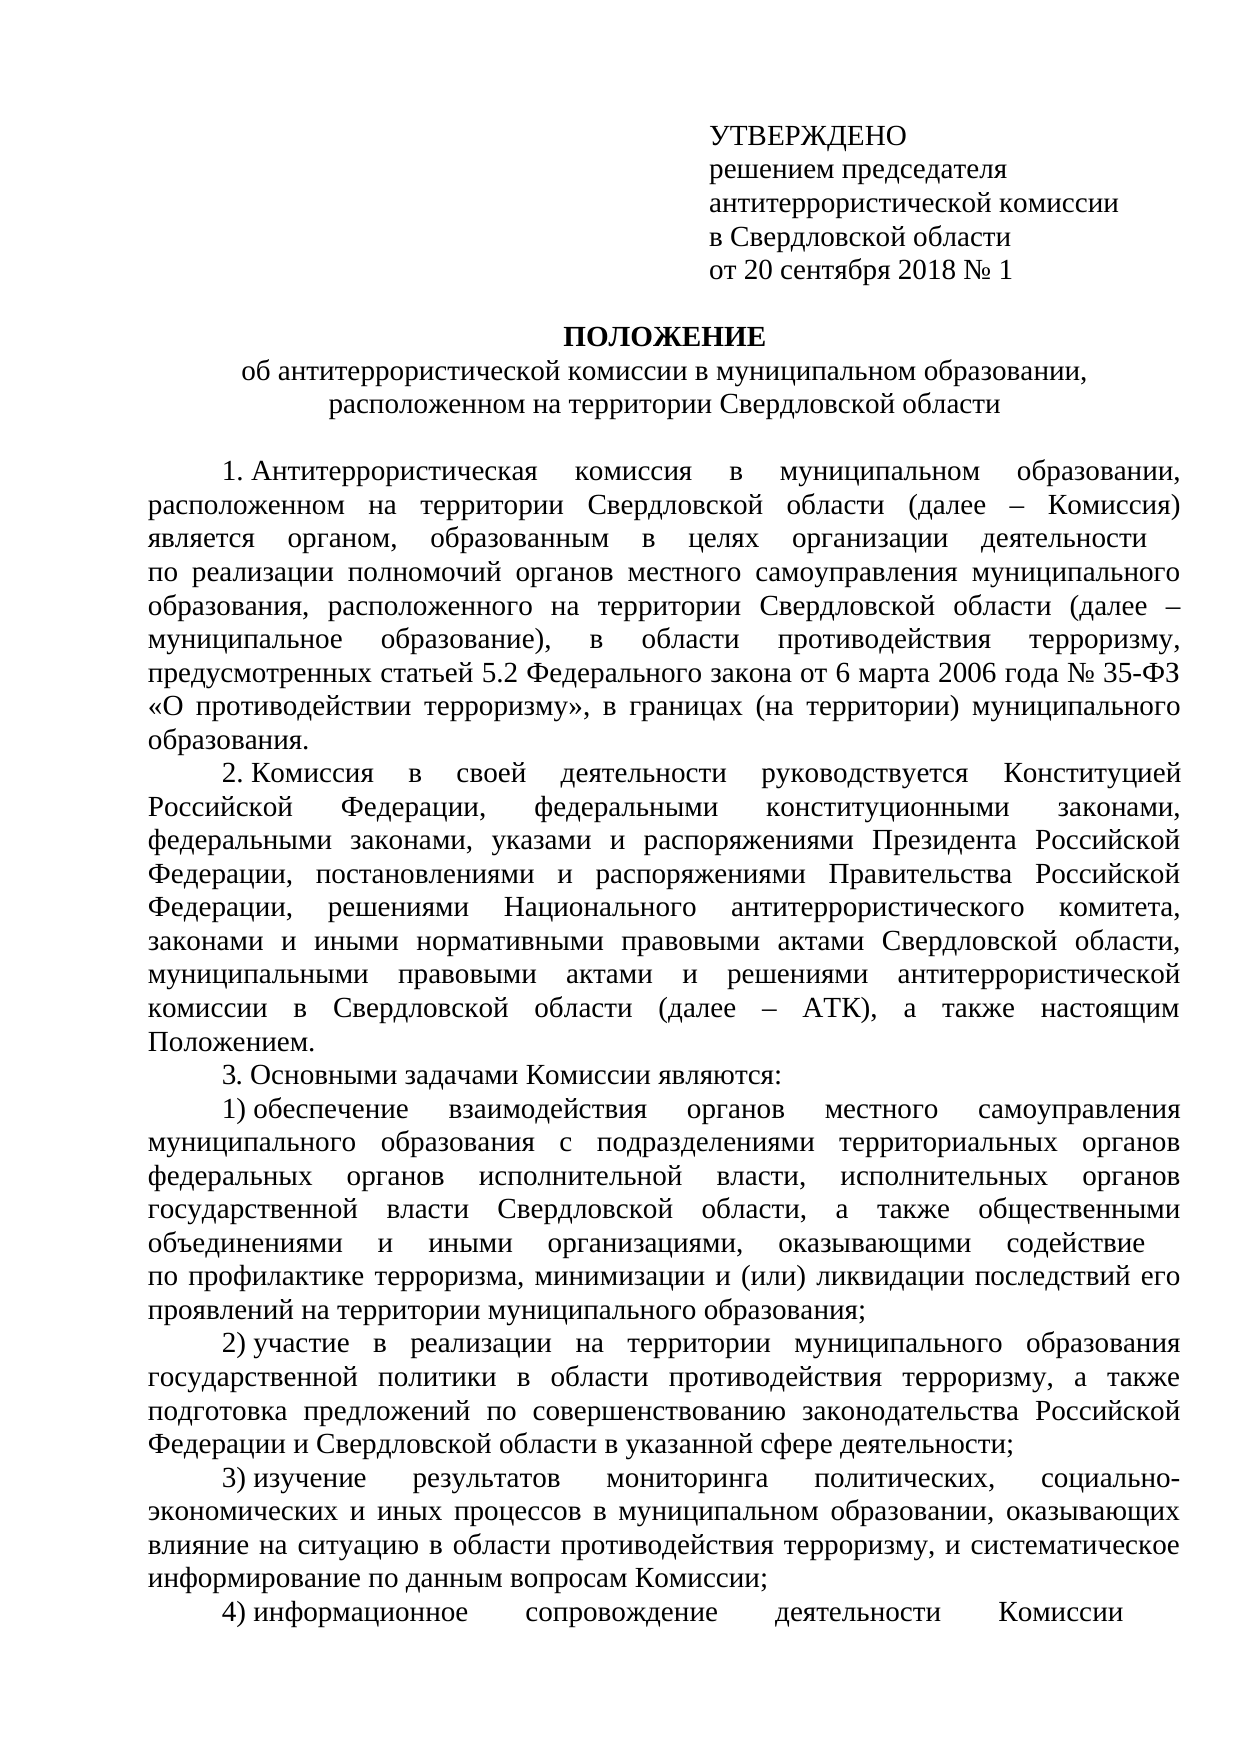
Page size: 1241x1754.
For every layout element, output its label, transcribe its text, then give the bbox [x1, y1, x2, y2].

text 3. Основными задачами Комиссии являются: [148, 1057, 1181, 1091]
text 2. Комиссия в своей деятельности руководствуется Конституцией Российской Федерации, федеральными конституционными законами, федеральными законами, указами и распоряжениями Президента Российской Федерации, постановлениями и распоряжениями Правительства Российской Федерации, решениями Национального антитеррористического комитета, законами и иными нормативными правовыми актами Свердловской области, муниципальными правовыми актами и решениями антитеррористической комиссии в Свердловской области (далее – АТК), а также настоящим Положением. [148, 755, 1181, 1057]
text ПОЛОЖЕНИЕ [148, 319, 1181, 353]
text 1. Антитеррористическая комиссия в муниципальном образовании, расположенном на территории Свердловской области (далее – Комиссия) является органом, образованным в целях организации деятельности по реализации полномочий органов местного самоуправления муниципального образования, расположенного на территории Свердловской области (далее – муниципальное образование), в области противодействия терроризму, предусмотренных статьей 5.2 Федерального закона от 6 марта 2006 года № 35-ФЗ «О противодействии терроризму», в границах (на территории) муниципального образования. [148, 453, 1181, 755]
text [148, 1594, 1181, 1627]
text 1) обеспечение взаимодействия органов местного самоуправления муниципального образования с подразделениями территориальных органов федеральных органов исполнительной власти, исполнительных органов государственной власти Свердловской области, а также общественными объединениями и иными организациями, оказывающими содействие по профилактике терроризма, минимизации и (или) ликвидации последствий его проявлений на территории муниципального образования; [148, 1091, 1181, 1326]
text об антитеррористической комиссии в муниципальном образовании, расположенном на территории Свердловской области [148, 353, 1181, 420]
text 2) участие в реализации на территории муниципального образования государственной политики в области противодействия терроризму, а также подготовка предложений по совершенствованию законодательства Российской Федерации и Свердловской области в указанной сфере деятельности; [148, 1326, 1181, 1460]
text 3) изучение результатов мониторинга политических, социально-экономических и иных процессов в муниципальном образовании, оказывающих влияние на ситуацию в области противодействия терроризму, и систематическое информирование по данным вопросам Комиссии; [148, 1460, 1181, 1594]
text УТВЕРЖДЕНО решением председателя антитеррористической комиссии в Свердловской области от 20 сентября 2018 № 1 [709, 118, 1181, 286]
